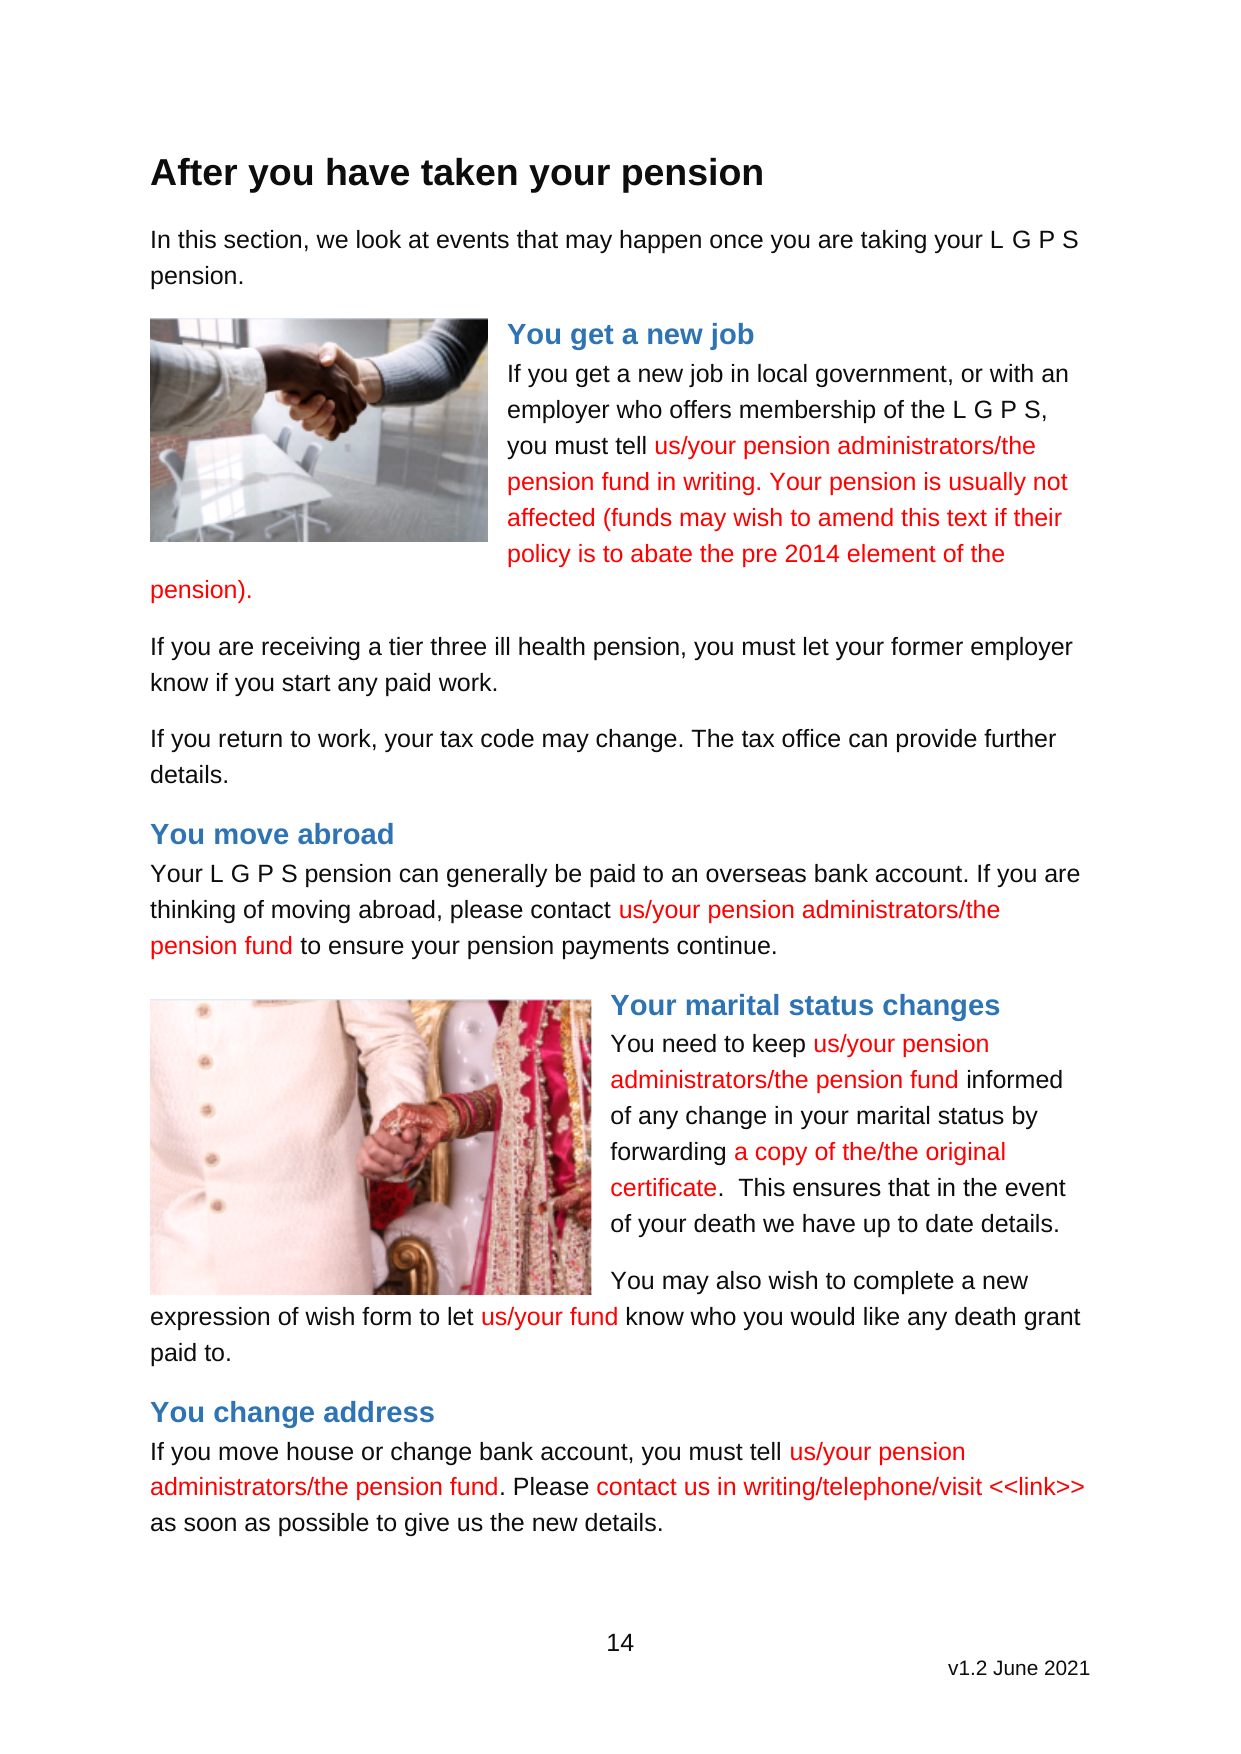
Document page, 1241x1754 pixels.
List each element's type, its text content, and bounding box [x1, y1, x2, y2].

text If you move house or change bank account, you must tell us/your pension administrators/the pension fund. Please contact us in writing/telephone/visit <<link>> as soon as possible to give us the new details. [150, 1436, 1090, 1537]
subtitle You get a new job [150, 317, 1090, 351]
text You may also wish to complete a new expression of wish form to let us/your fund know who you would like any death grant paid to. [150, 1266, 1090, 1367]
picture [150, 318, 488, 542]
subtitle Your marital status changes [150, 988, 1090, 1021]
subtitle You change address [150, 1394, 1090, 1428]
text In this section, we look at events that may happen once you are taking your L G P S pension. [150, 225, 1090, 289]
text If you return to work, your tax code may change. The tax office can provide further details. [150, 724, 1090, 789]
text Your L G P S pension can generally be paid to an overseas bank account. If you are thinking of moving abroad, please contact us/your pension administrators/the pension fund to ensure your pension payments continue. [150, 859, 1090, 959]
subtitle After you have taken your pension [150, 150, 1090, 193]
text If you are receiving a tier three ill health pension, you must let your former employer know if you start any paid work. [150, 632, 1090, 696]
text You need to keep us/your pension administrators/the pension fund informed of any change in your marital status by forwarding a copy of the/the original certificate. This ensures that in the event of your death we have up to date details. [592, 1029, 1090, 1238]
subtitle You move abroad [150, 817, 1090, 851]
picture [150, 999, 592, 1295]
